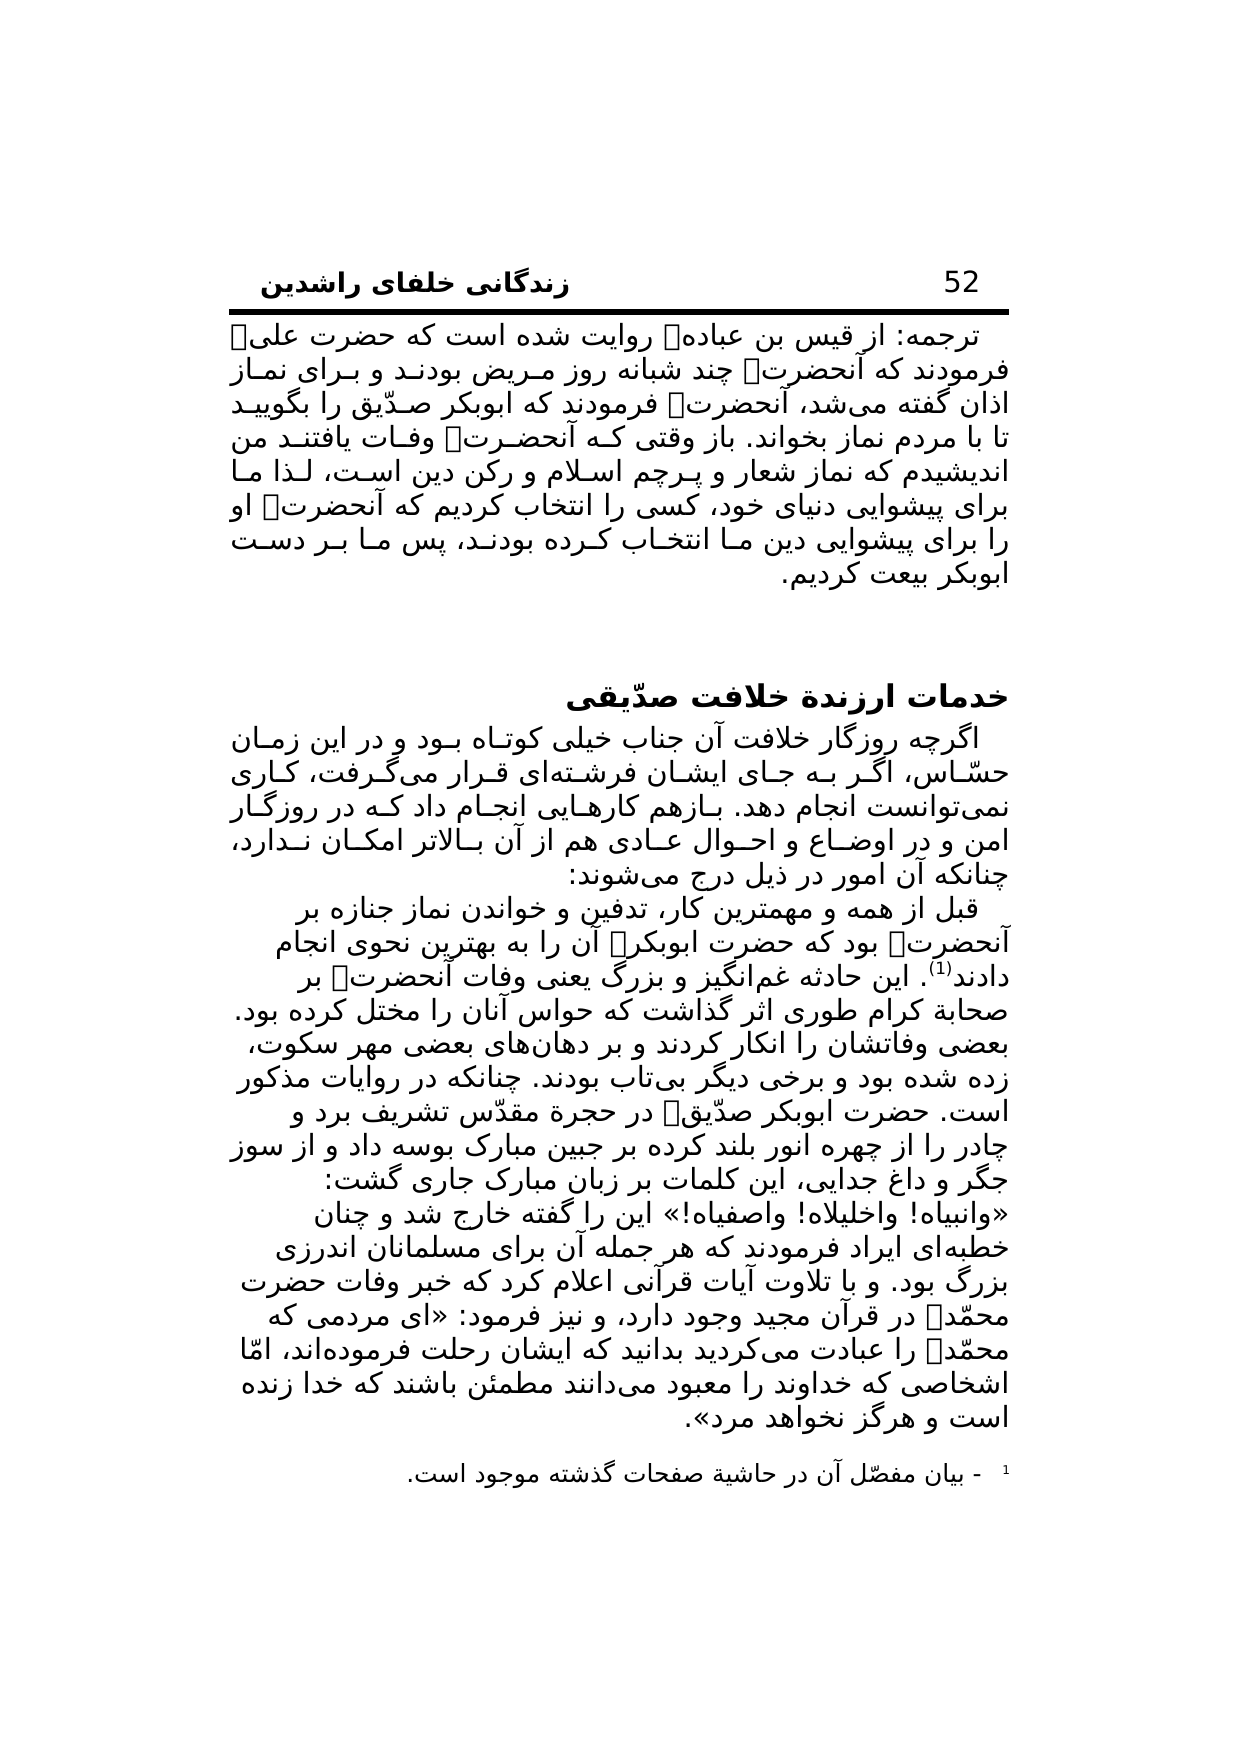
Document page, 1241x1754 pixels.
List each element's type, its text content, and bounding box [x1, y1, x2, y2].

text اگرچه روزگار خلافت آن جناب خیلی کوتاه بود و در این زمان حسّاس، اگر به جای ایشان فرشته‌ای قرار می‌گرفت، کاری نمی‌توانست انجام دهد. بازهم کارهایی انجام داد که در روزگار امن و در اوضاع و احوال عادی هم از آن بالاتر امکان ندارد، چنانکه آن امور در ذیل درج می‌شوند: [230, 721, 1010, 891]
text ترجمه: از قیس بن عباده روایت شده است که حضرت علی فرمودند که آنحضرت چند شبانه روز مریض بودند و برای نماز اذان گفته می‌شد، آنحضرت فرمودند که ابوبکر صدّیق را بگویید تا با مردم نماز بخواند. باز وقتی که آنحضرت وفات یافتند من اندیشیدم که نماز شعار و پرچم اسلام و رکن دین است، لذا ما برای پیشوایی دنیای خود، کسی را انتخاب کردیم که آنحضرت او را برای پیشوایی دین ما انتخاب کرده بودند، پس ما بر دست ابوبکر بیعت کردیم. [230, 318, 1010, 590]
text خدمات ارزندة خلافت صدّیقی [230, 678, 1010, 715]
text قبل از همه و مهمترین کار، تدفین و خواندن نماز جنازه بر آنحضرت بود که حضرت ابوبکر آن را به بهترین نحوی انجام دادند(). این حادثه غم‌انگیز و بزرگ یعنی وفات آنحضرت بر صحابة کرام طوری اثر گذاشت که حواس آنان را مختل کرده بود. بعضی وفاتشان را انکار کردند و بر دهان‌های بعضی مهر سکوت، زده شده بود و برخی دیگر بی‌تاب بودند. چنانکه در روایات مذکور است. حضرت ابوبکر صدّیق در حجرة مقدّس تشریف برد و چادر را از چهره انور بلند کرده بر جبین مبارک بوسه داد و از سوز جگر و داغ جدایی، این کلمات بر زبان مبارک جاری گشت: «وانبياه! واخليلاه! واصفياه!» این را گفته خارج شد و چنان خطبه‌ای ایراد فرمودند که هر جمله آن برای مسلمانان اندرزی بزرگ بود. و با تلاوت آیات قرآنی اعلام کرد که خبر وفات حضرت محمّد در قرآن مجید وجود دارد، و نیز فرمود: «ای مردمی که محمّد را عبادت می‌کردید بدانید که ایشان رحلت فرموده‌اند، امّا اشخاصی که خداوند را معبود می‌دانند مطمئن باشند که خدا زنده است و هرگز نخواهد مرد». [230, 891, 1010, 1434]
